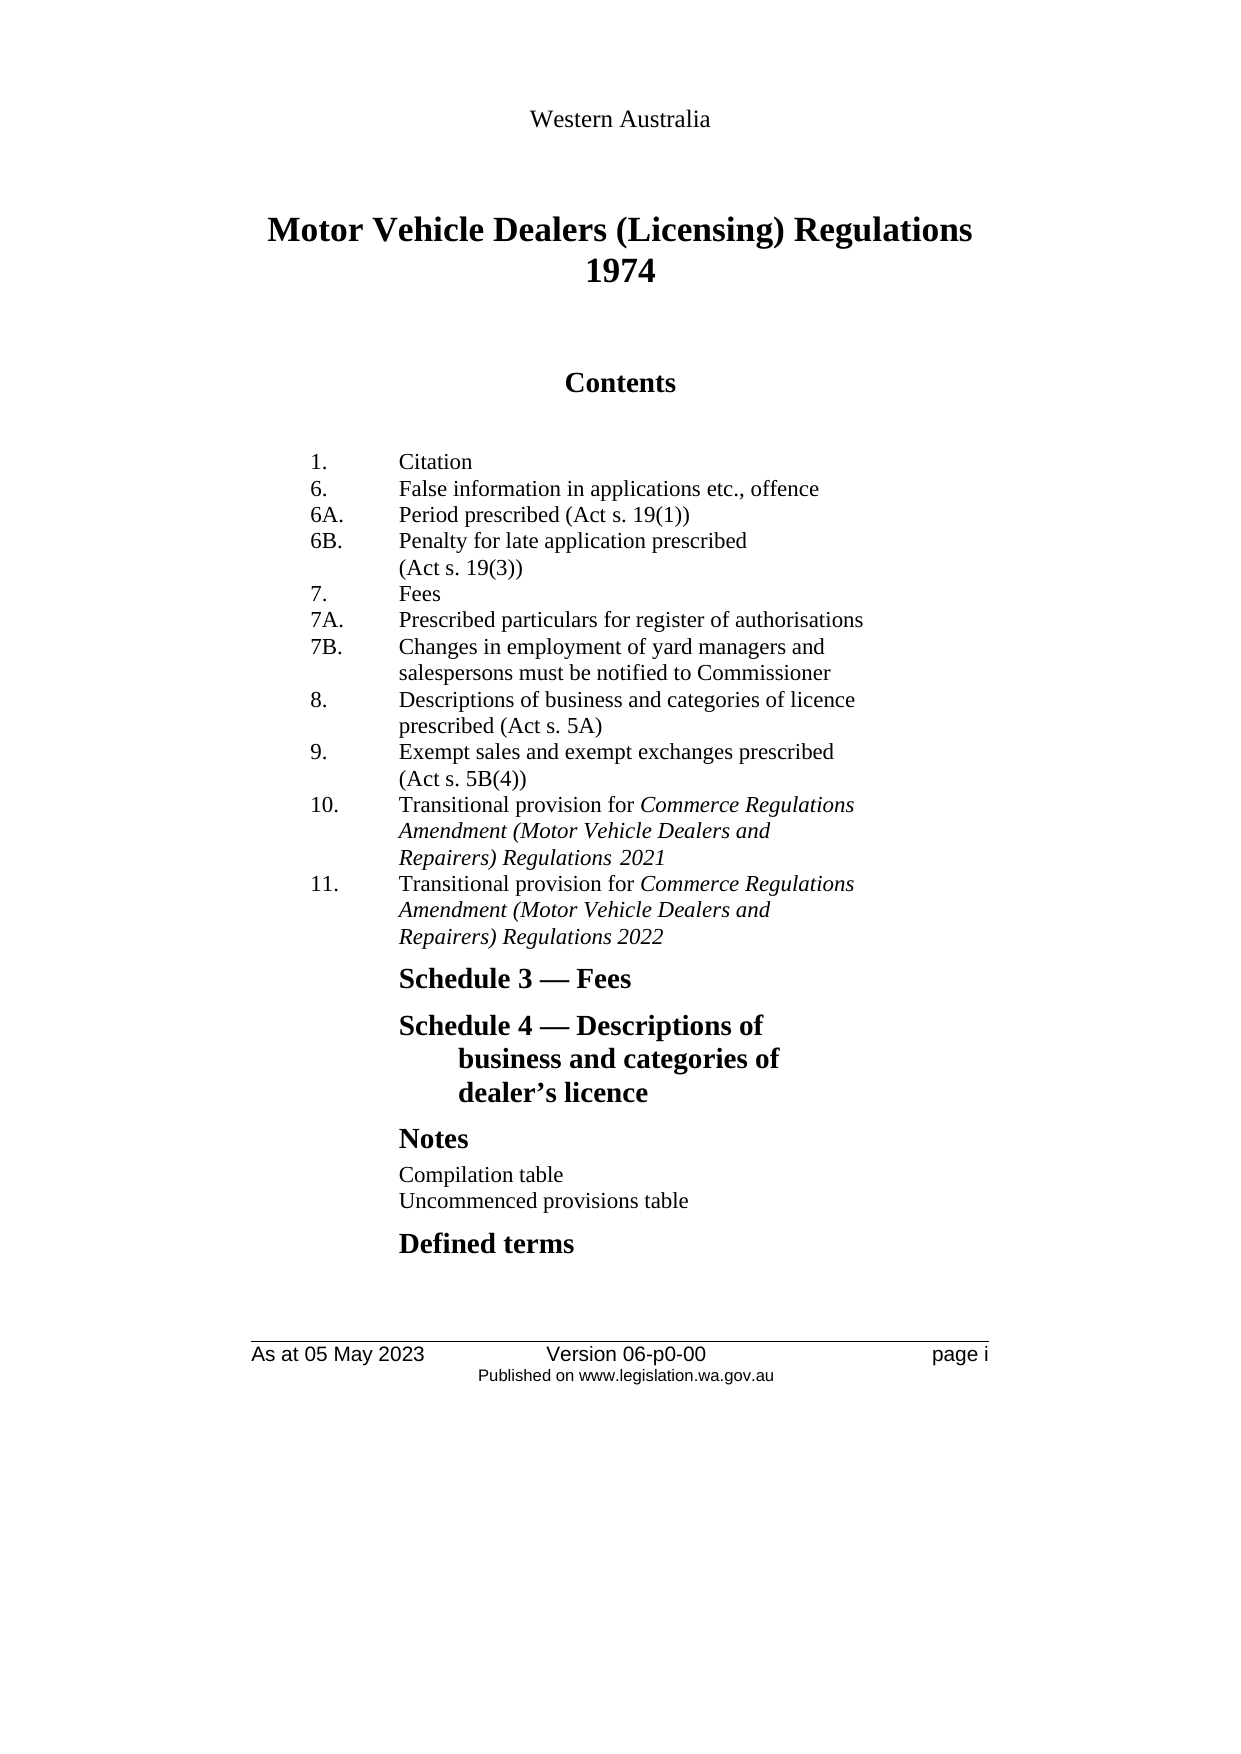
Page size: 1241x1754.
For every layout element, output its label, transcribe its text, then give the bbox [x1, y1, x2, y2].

text 7. Fees 2 [310, 580, 871, 607]
text 9. Exempt sales and exempt exchanges prescribed (Act s. 5B(4)) 4 [310, 738, 871, 791]
text 7B. Changes in employment of yard managers and salespersons must be notified to Commissioner 4 [310, 633, 871, 686]
text 10. Transitional provision for Commerce Regulations Amendment (Motor Vehicle Dealers and Repairers) Regulations 2021 6 [310, 791, 871, 870]
text 6. False information in applications etc., offence 1 [310, 475, 871, 501]
text Schedule 3 — Fees [399, 962, 871, 995]
text Western Australia [251, 104, 989, 133]
text 11. Transitional provision for Commerce Regulations Amendment (Motor Vehicle Dealers and Repairers) Regulations 2022 6 [310, 870, 871, 949]
text Notes [399, 1121, 871, 1154]
text Contents [491, 365, 749, 398]
text Schedule 4 — Descriptions of business and categories of dealer’s licence [399, 1008, 871, 1108]
text Motor Vehicle Dealers (Licensing) Regulations 1974 [251, 208, 989, 290]
text 6B. Penalty for late application prescribed (Act s. 19(3)) 1 [310, 527, 871, 580]
text 8. Descriptions of business and categories of licence prescribed (Act s. 5A) 4 [310, 686, 871, 738]
text Compilation table 12 [310, 1161, 871, 1187]
text Defined terms [399, 1226, 871, 1259]
text 1. Citation 1 [310, 448, 871, 475]
text 6A. Period prescribed (Act s. 19(1)) 1 [310, 501, 871, 527]
text 7A. Prescribed particulars for register of authorisations 2 [310, 607, 871, 633]
text Uncommenced provisions table 16 [310, 1187, 871, 1213]
